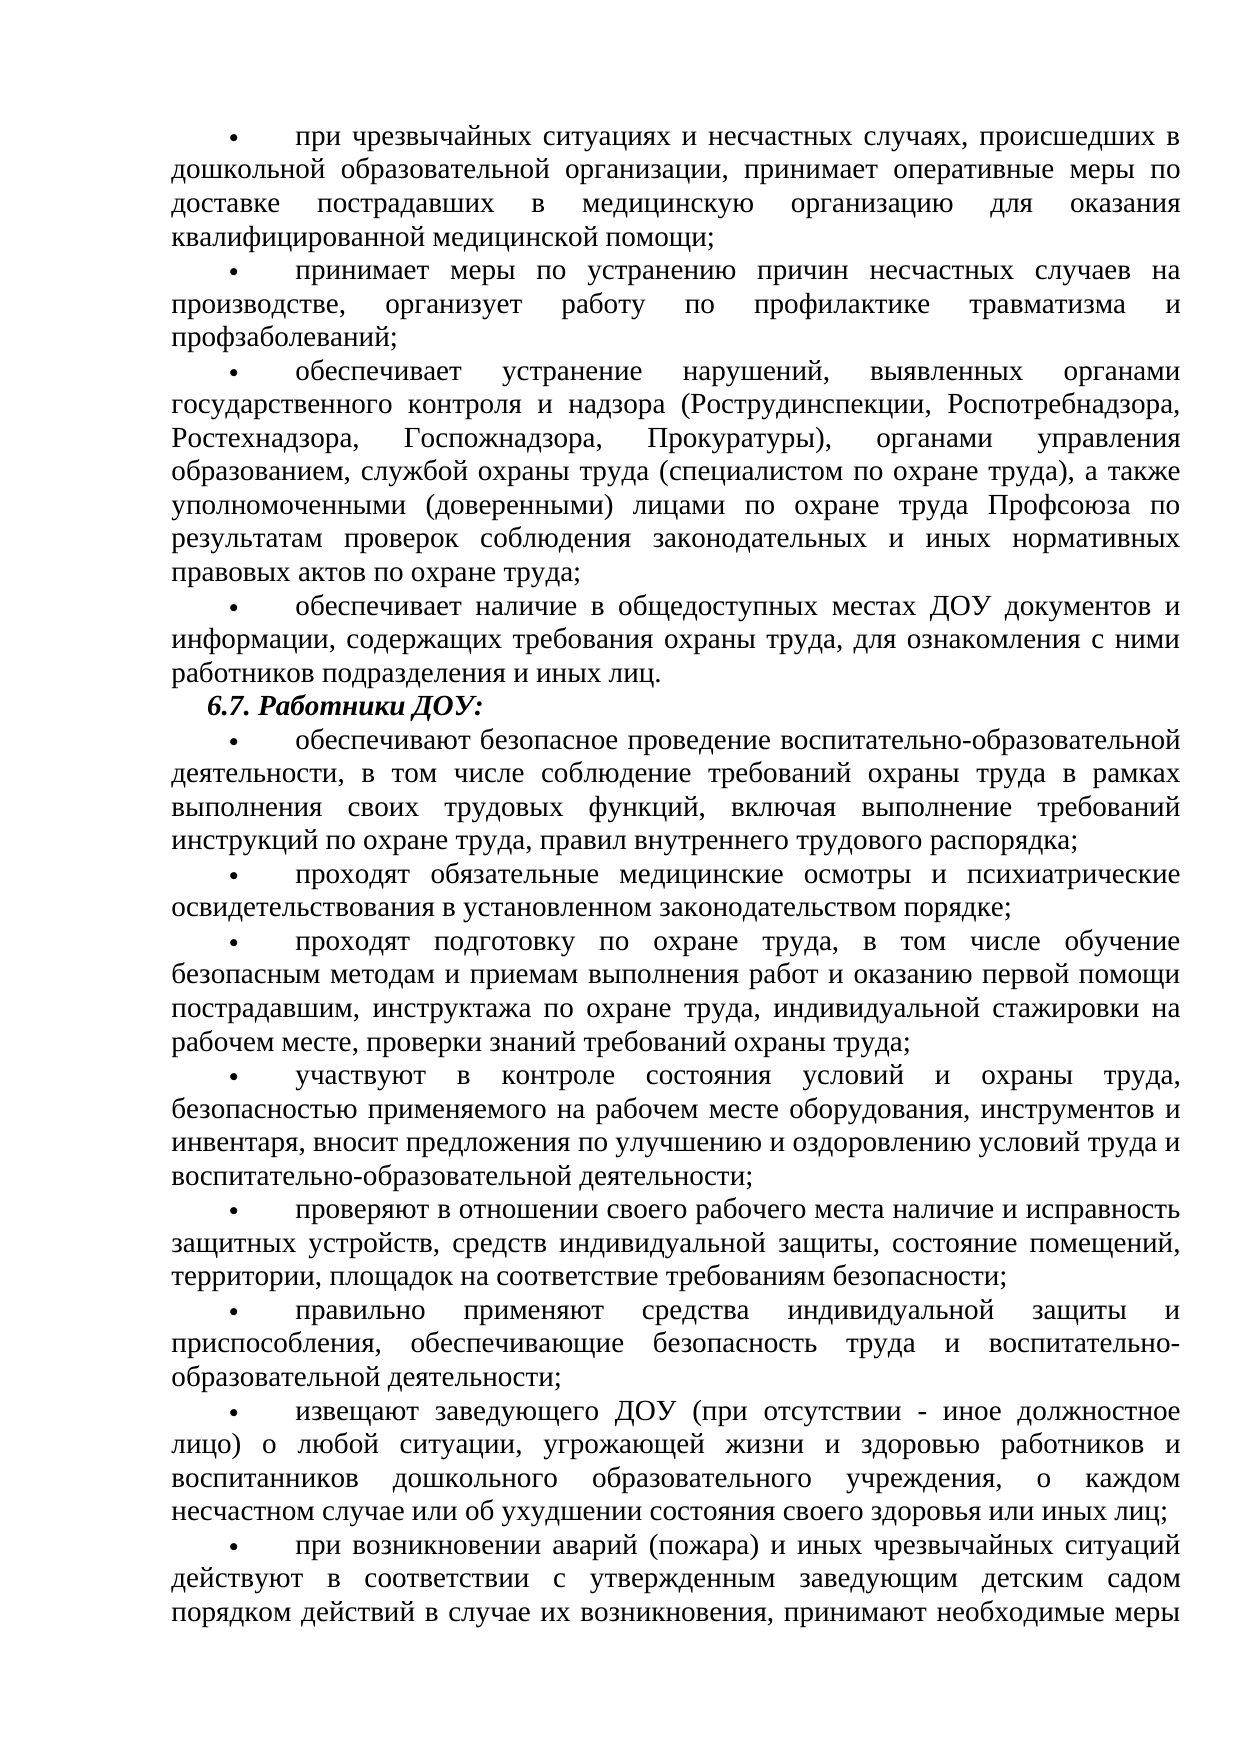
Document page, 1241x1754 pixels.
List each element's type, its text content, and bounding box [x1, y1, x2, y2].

list обеспечивает наличие в общедоступных местах ДОУ документов и информации, содержащих требования охраны труда, для ознакомления с ними работников подразделения и иных лиц. [171, 588, 1181, 688]
list проходят обязательные медицинские осмотры и психиатрические освидетельствования в установленном законодательством порядке; [171, 856, 1181, 923]
list при чрезвычайных ситуациях и несчастных случаях, происшедших в дошкольной образовательной организации, принимает оперативные меры по доставке пострадавших в медицинскую организацию для оказания квалифицированной медицинской помощи; [171, 118, 1181, 252]
list участвуют в контроле состояния условий и охраны труда, безопасностью применяемого на рабочем месте оборудования, инструментов и инвентаря, вносит предложения по улучшению и оздоровлению условий труда и воспитательно-образовательной деятельности; [171, 1057, 1181, 1191]
list правильно применяют средства индивидуальной защиты и приспособления, обеспечивающие безопасность труда и воспитательно-образовательной деятельности; [171, 1292, 1181, 1393]
text 6.7. Работники ДОУ: [148, 688, 1181, 722]
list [171, 1527, 1181, 1627]
list обеспечивают безопасное проведение воспитательно-образовательной деятельности, в том числе соблюдение требований охраны труда в рамках выполнения своих трудовых функций, включая выполнение требований инструкций по охране труда, правил внутреннего трудового распорядка; [171, 722, 1181, 856]
list извещают заведующего ДОУ (при отсутствии - иное должностное лицо) о любой ситуации, угрожающей жизни и здоровью работников и воспитанников дошкольного образовательного учреждения, о каждом несчастном случае или об ухудшении состояния своего здоровья или иных лиц; [171, 1393, 1181, 1527]
list проходят подготовку по охране труда, в том числе обучение безопасным методам и приемам выполнения работ и оказанию первой помощи пострадавшим, инструктажа по охране труда, индивидуальной стажировки на рабочем месте, проверки знаний требований охраны труда; [171, 923, 1181, 1057]
list проверяют в отношении своего рабочего места наличие и исправность защитных устройств, средств индивидуальной защиты, состояние помещений, территории, площадок на соответствие требованиям безопасности; [171, 1191, 1181, 1292]
list обеспечивает устранение нарушений, выявленных органами государственного контроля и надзора (Рострудинспекции, Роспотребнадзора, Ростехнадзора, Госпожнадзора, Прокуратуры), органами управления образованием, службой охраны труда (специалистом по охране труда), а также уполномоченными (доверенными) лицами по охране труда Профсоюза по результатам проверок соблюдения законодательных и иных нормативных правовых актов по охране труда; [171, 353, 1181, 588]
list принимает меры по устранению причин несчастных случаев на производстве, организует работу по профилактике травматизма и профзаболеваний; [171, 252, 1181, 353]
